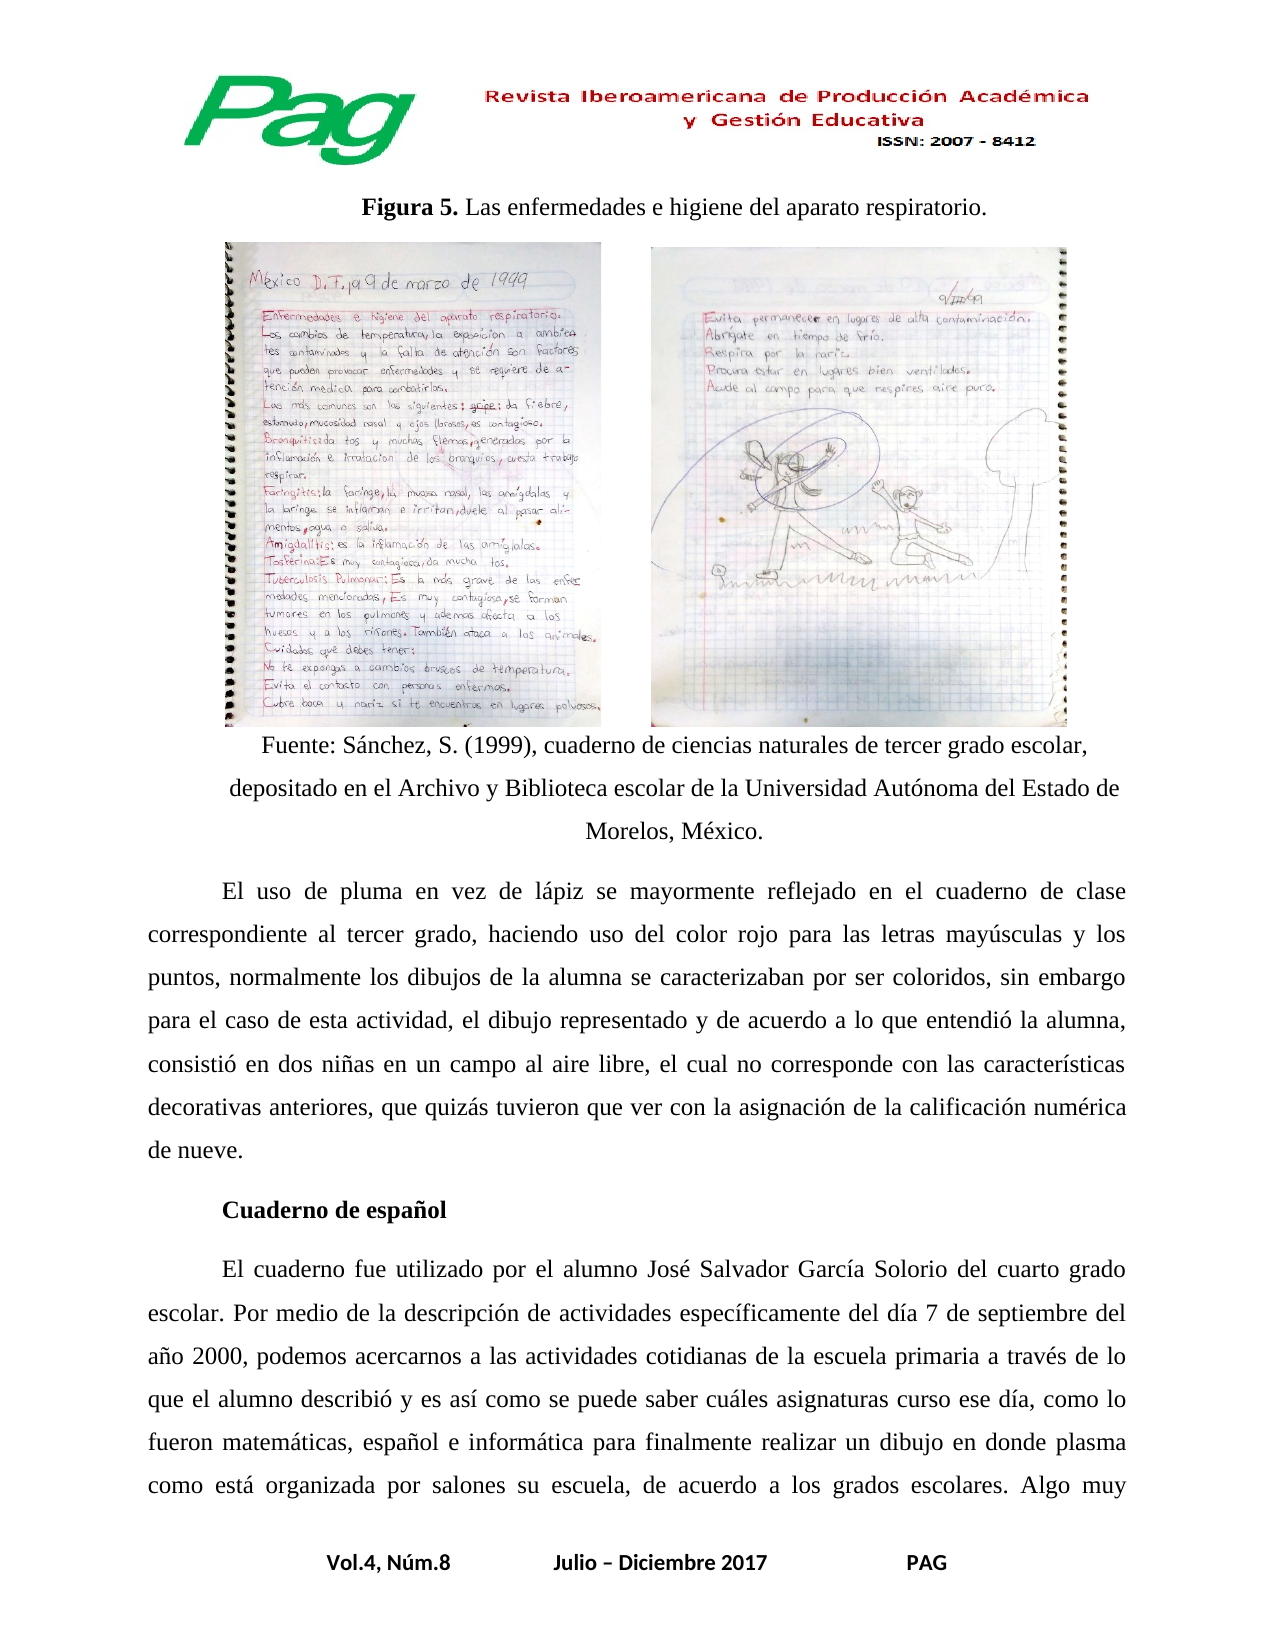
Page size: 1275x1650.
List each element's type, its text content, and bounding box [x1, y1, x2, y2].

text Figura 5. Las enfermedades e higiene del aparato respiratorio. [148, 192, 1127, 221]
picture [225, 242, 602, 727]
picture [184, 73, 1091, 166]
picture [651, 247, 1067, 727]
text Fuente: Sánchez, S. (1999), cuaderno de ciencias naturales de tercer grado escolar, depositado en el Archivo y Biblioteca escolar de la Universidad Autónoma del Estado de Morelos, México. [222, 730, 1127, 845]
text Cuaderno de español [148, 1195, 1127, 1223]
text El uso de pluma en vez de lápiz se mayormente reflejado en el cuaderno de clase correspondiente al tercer grado, haciendo uso del color rojo para las letras mayúsculas y los puntos, normalmente los dibujos de la alumna se caracterizaban por ser coloridos, sin embargo para el caso de esta actividad, el dibujo representado y de acuerdo a lo que entendió la alumna, consistió en dos niñas en un campo al aire libre, el cual no corresponde con las características decorativas anteriores, que quizás tuvieron que ver con la asignación de la calificación numérica de nueve. [148, 876, 1127, 1164]
